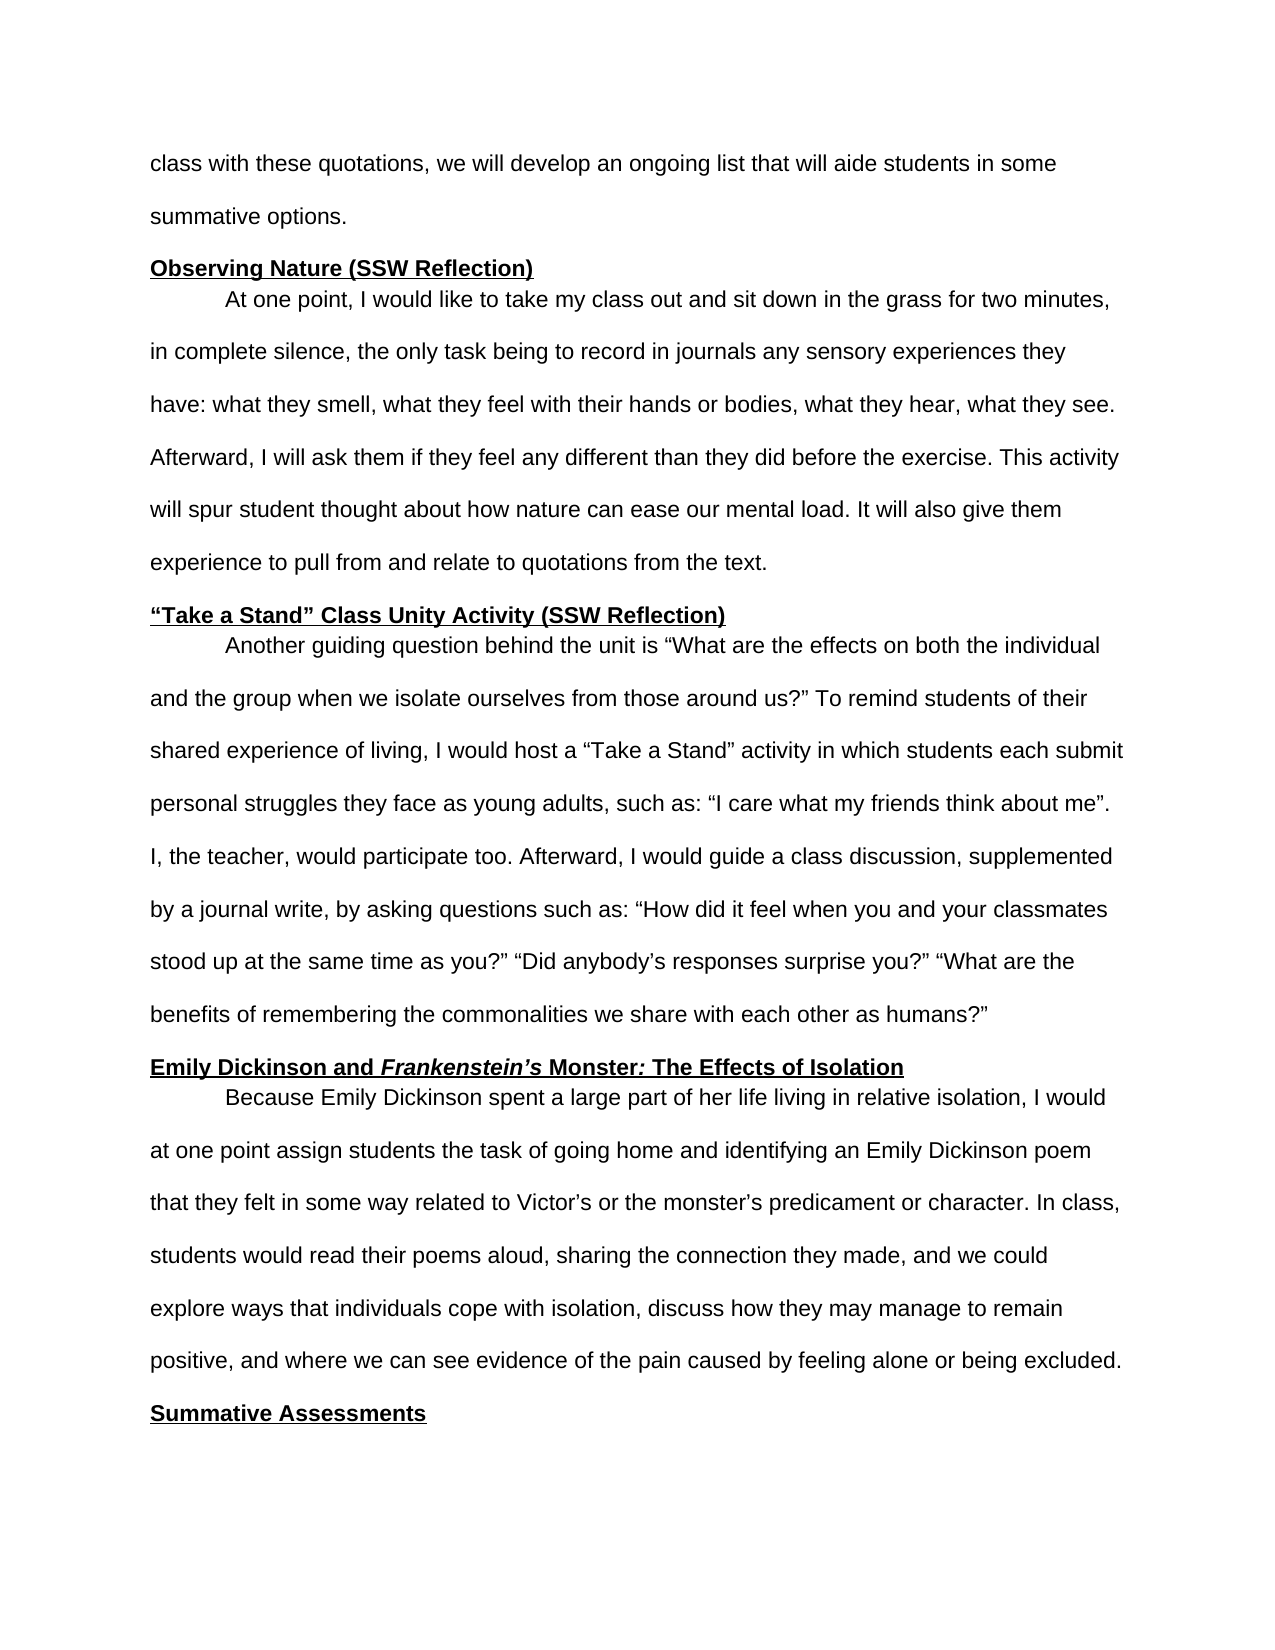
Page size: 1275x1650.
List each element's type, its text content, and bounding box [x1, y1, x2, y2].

text Another guiding question behind the unit is “What are the effects on both the individual and the group when we isolate ourselves from those around us?” To remind students of their shared experience of living, I would host a “Take a Stand” activity in which students each submit personal struggles they face as young adults, such as: “I care what my friends think about me”. I, the teacher, would participate too. Afterward, I would guide a class discussion, supplemented by a journal write, by asking questions such as: “How did it feel when you and your classmates stood up at the same time as you?” “Did anybody’s responses surprise you?” “What are the benefits of remembering the commonalities we share with each other as humans?” [150, 632, 1125, 1027]
text “Take a Stand” Class Unity Activity (SSW Reflection) [150, 602, 1125, 628]
text Emily Dickinson and Frankenstein’s Monster: The Effects of Isolation [150, 1054, 1125, 1080]
text Because Emily Dickinson spent a large part of her life living in relative isolation, I would at one point assign students the task of going home and identifying an Emily Dickinson poem that they felt in some way related to Victor’s or the monster’s predicament or character. In class, students would read their poems aloud, sharing the connection they made, and we could explore ways that individuals cope with isolation, discuss how they may manage to remain positive, and where we can see evidence of the pain caused by feeling alone or being excluded. [150, 1084, 1125, 1374]
text Summative Assessments [150, 1400, 1125, 1427]
text At one point, I would like to take my class out and sit down in the grass for two minutes, in complete silence, the only task being to record in journals any sensory experiences they have: what they smell, what they feel with their hands or bodies, what they hear, what they see. Afterward, I will ask them if they feel any different than they did before the exercise. This activity will spur student thought about how nature can ease our mental load. It will also give them experience to pull from and relate to quotations from the text. [150, 286, 1125, 576]
text Observing Nature (SSW Reflection) [150, 255, 1125, 282]
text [150, 150, 1125, 229]
